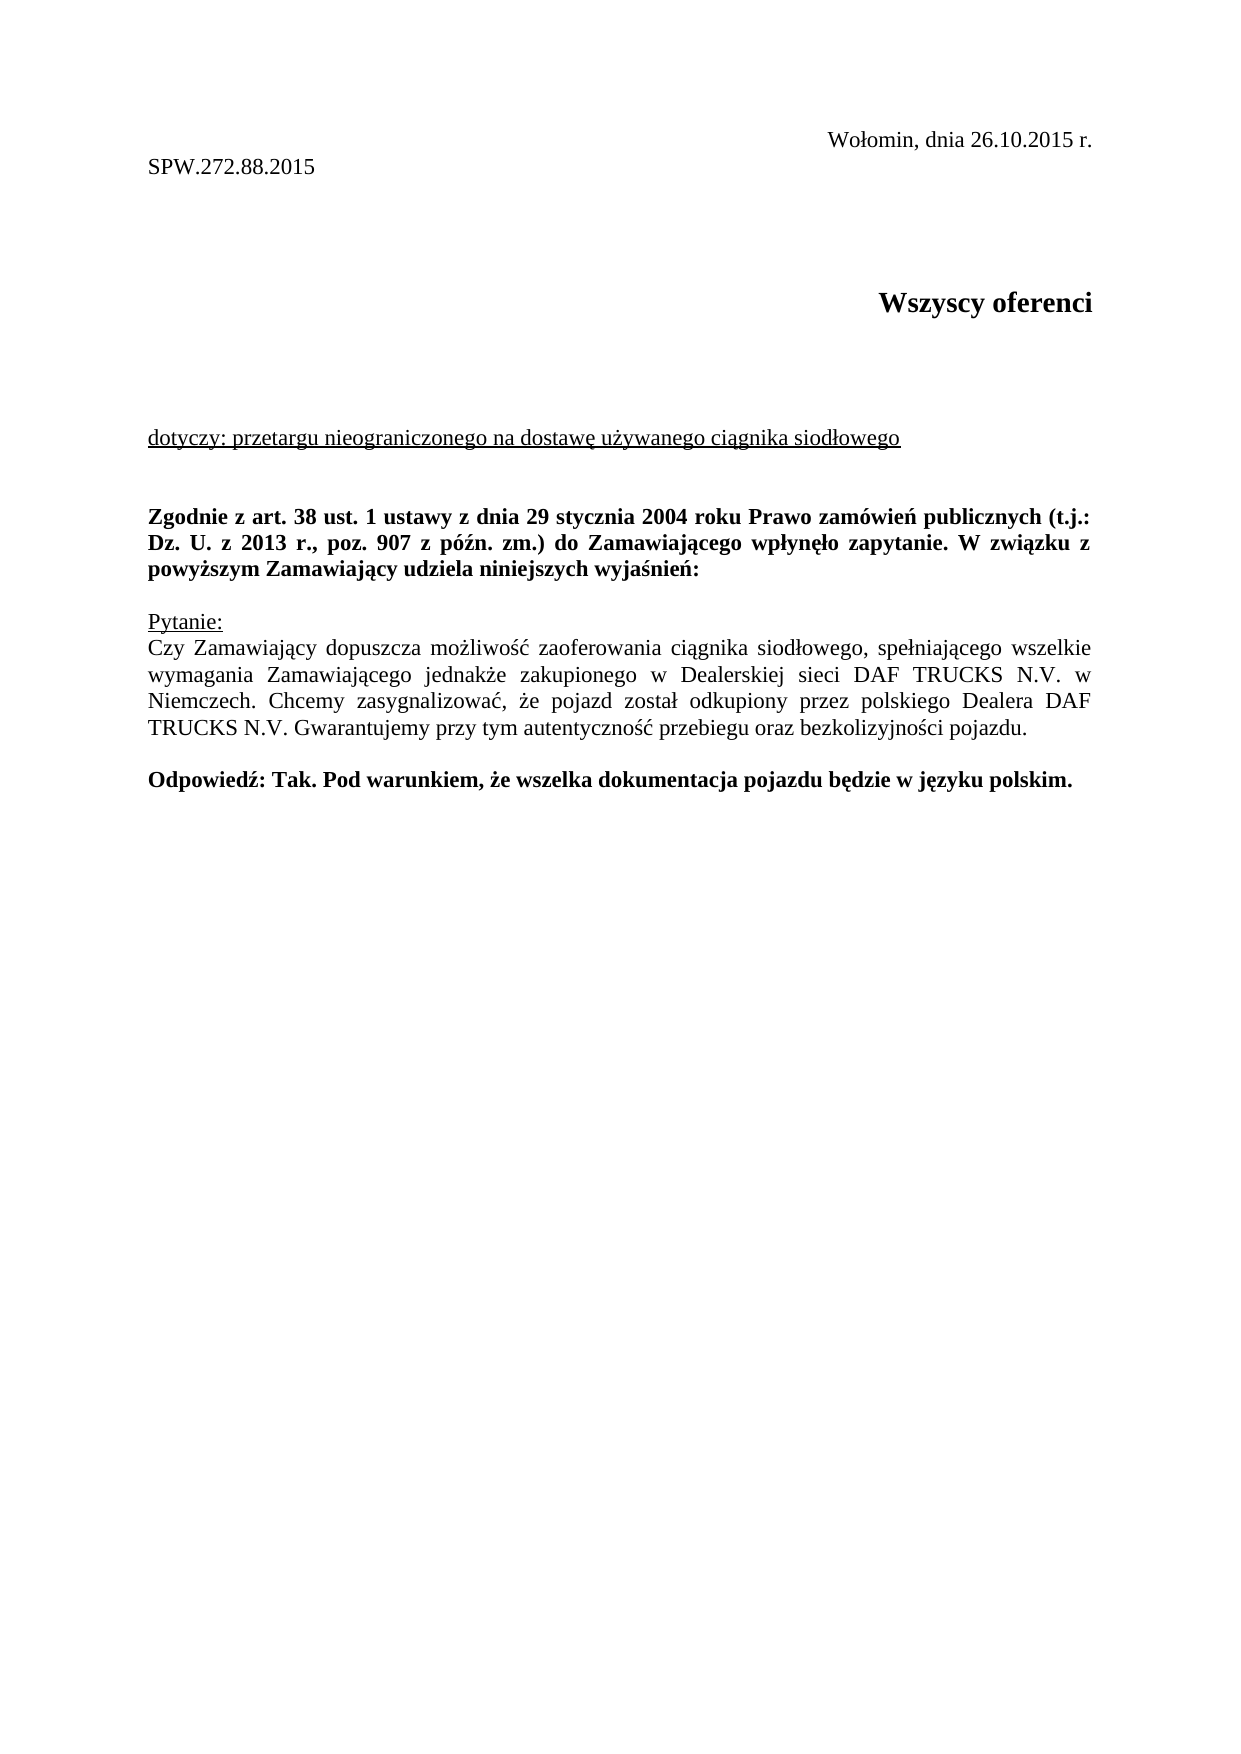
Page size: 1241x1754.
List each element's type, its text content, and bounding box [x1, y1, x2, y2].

text SPW.272.88.2015 [148, 153, 1093, 179]
text Wołomin, dnia 26.10.2015 r. [148, 127, 1093, 153]
text Zgodnie z art. 38 ust. 1 ustawy z dnia 29 stycznia 2004 roku Prawo zamówień publicznych (t.j.: Dz. U. z 2013 r., poz. 907 z późn. zm.) do Zamawiającego wpłynęło zapytanie. W związku z powyższym Zamawiający udziela niniejszych wyjaśnień: [148, 503, 1093, 582]
text Odpowiedź: Tak. Pod warunkiem, że wszelka dokumentacja pojazdu będzie w języku polskim. [148, 766, 1093, 793]
text dotyczy: przetargu nieograniczonego na dostawę używanego ciągnika siodłowego [148, 424, 1093, 450]
text Pytanie: [148, 608, 1093, 634]
text Wszyscy oferenci [148, 285, 1093, 318]
text Czy Zamawiający dopuszcza możliwość zaoferowania ciągnika siodłowego, spełniającego wszelkie wymagania Zamawiającego jednakże zakupionego w Dealerskiej sieci DAF TRUCKS N.V. w Niemczech. Chcemy zasygnalizować, że pojazd został odkupiony przez polskiego Dealera DAF TRUCKS N.V. Gwarantujemy przy tym autentyczność przebiegu oraz bezkolizyjności pojazdu. [148, 634, 1093, 740]
